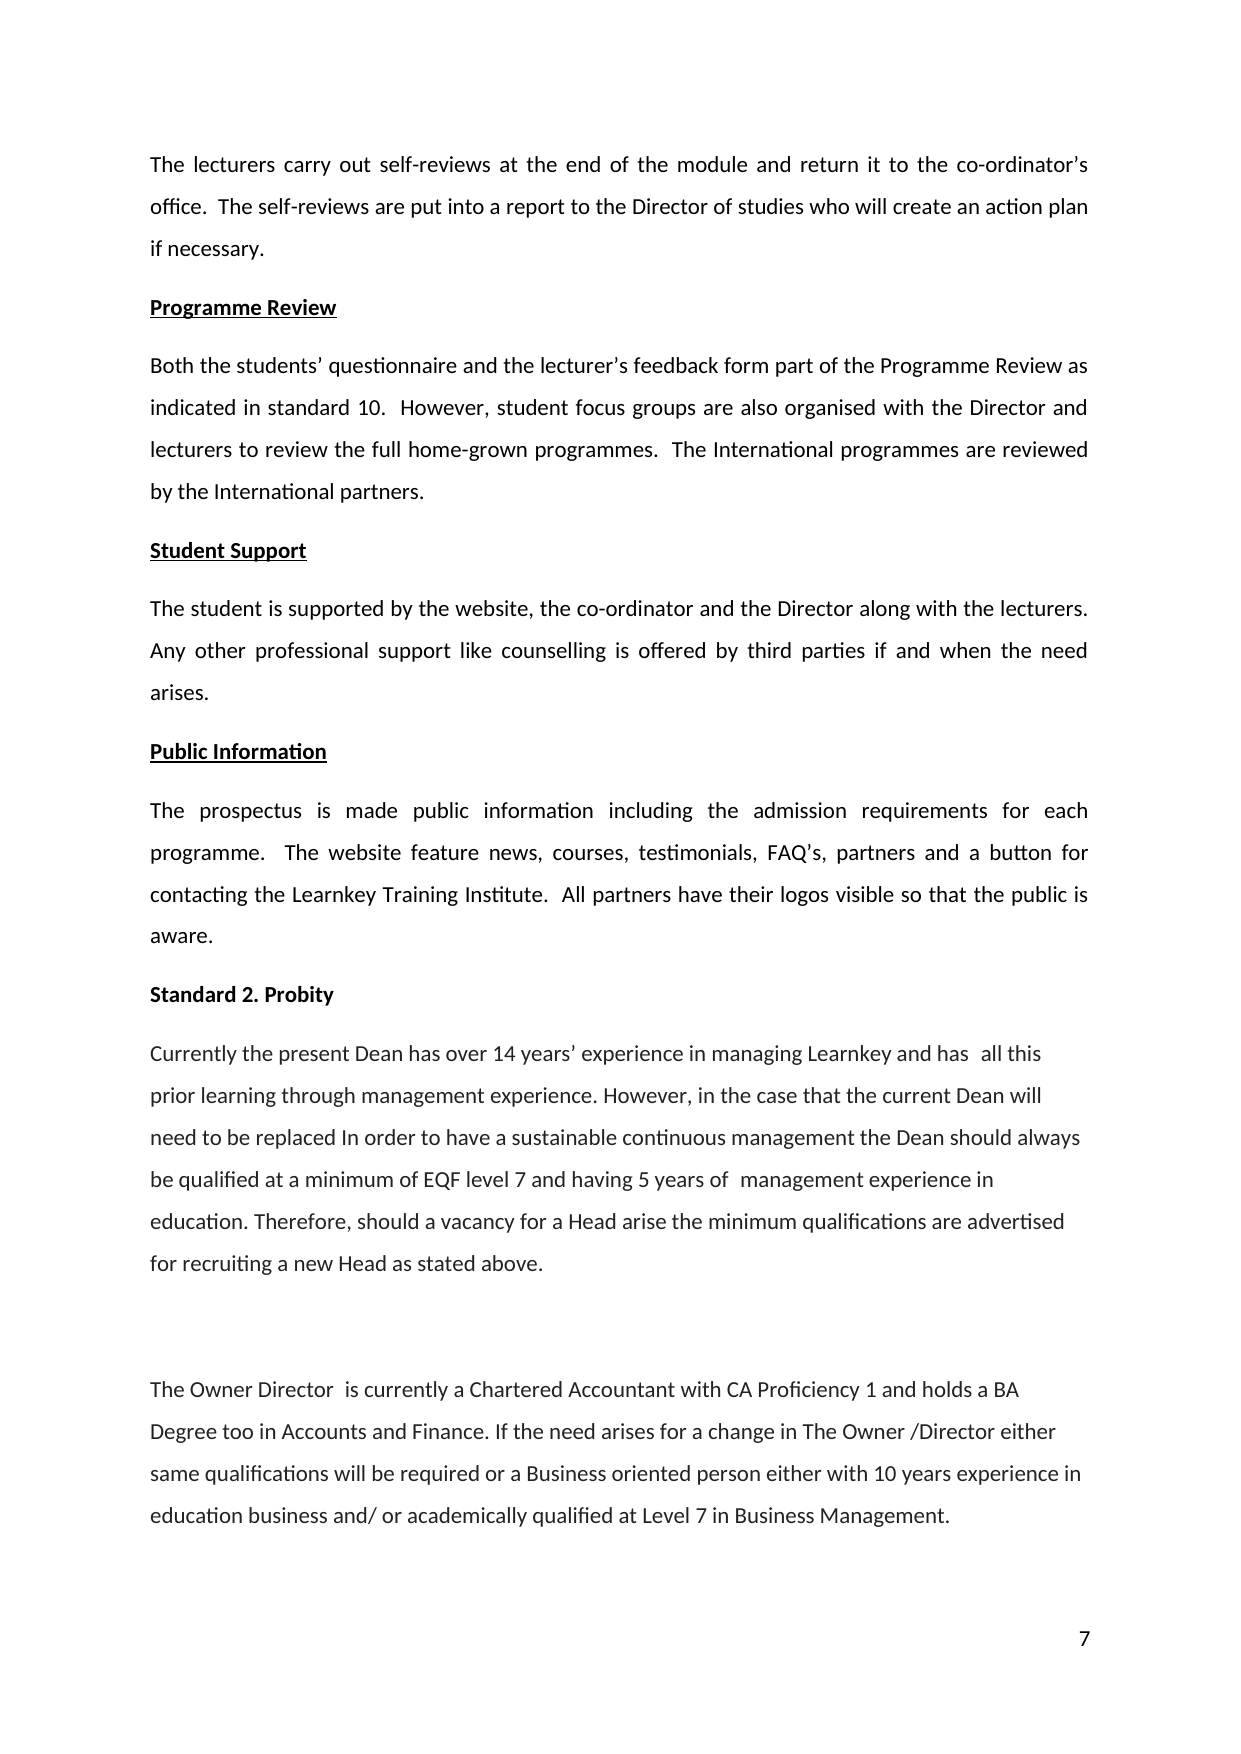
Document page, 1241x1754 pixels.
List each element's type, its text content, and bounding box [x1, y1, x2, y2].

text Student Support [150, 536, 1090, 564]
text Programme Review [150, 293, 1090, 321]
text The lecturers carry out self-reviews at the end of the module and return it to the co-ordinator’s office. The self-reviews are put into a report to the Director of studies who will create an action plan if necessary. [150, 150, 1090, 262]
text Public Information [150, 737, 1090, 765]
text The student is supported by the website, the co-ordinator and the Director along with the lecturers. Any other professional support like counselling is offered by third parties if and when the need arises. [150, 594, 1090, 706]
text Currently the present Dean has over 14 years’ experience in managing Learnkey and has all this prior learning through management experience. However, in the case that the current Dean will need to be replaced In order to have a sustainable continuous management the Dean should always be qualified at a minimum of EQF level 7 and having 5 years of management experience in education. Therefore, should a vacancy for a Head arise the minimum qualifications are advertised for recruiting a new Head as stated above. The Owner Director is currently a Chartered Accountant with CA Proficiency 1 and holds a BA Degree too in Accounts and Finance. If the need arises for a change in The Owner /Director either same qualifications will be required or a Business oriented person either with 10 years experience in education business and/ or academically qualified at Level 7 in Business Management. [150, 1039, 1090, 1529]
text Both the students’ questionnaire and the lecturer’s feedback form part of the Programme Review as indicated in standard 10. However, student focus groups are also organised with the Director and lecturers to review the full home-grown programmes. The International programmes are reviewed by the International partners. [150, 351, 1090, 505]
text Standard 2. Probity [150, 980, 1090, 1008]
text The prospectus is made public information including the admission requirements for each programme. The website feature news, courses, testimonials, FAQ’s, partners and a button for contacting the Learnkey Training Institute. All partners have their logos visible so that the public is aware. [150, 796, 1090, 950]
